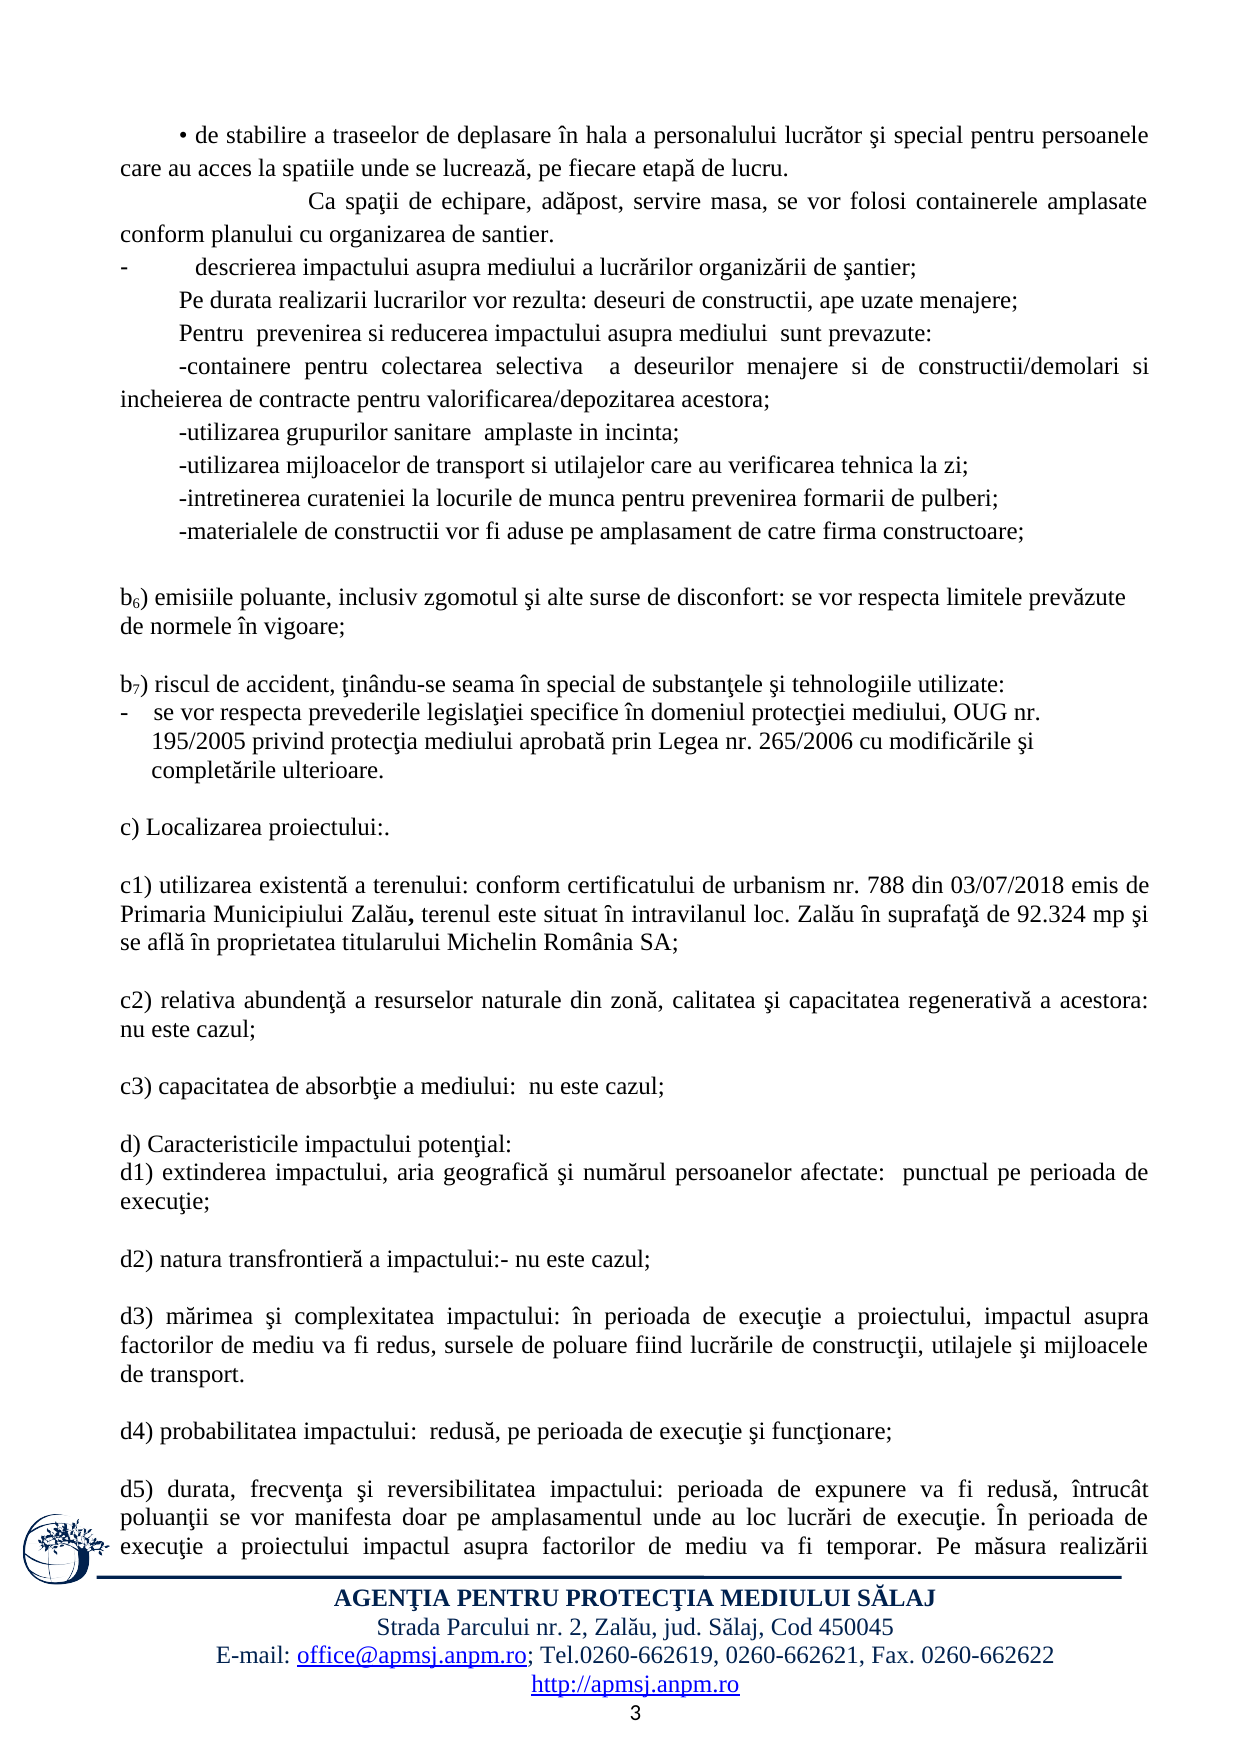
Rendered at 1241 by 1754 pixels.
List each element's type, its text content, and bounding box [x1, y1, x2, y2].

text Ca spaţii de echipare, adăpost, servire masa, se vor folosi containerele amplasate conform planului cu organizarea de santier. [120, 186, 1150, 248]
text - se vor respecta prevederile legislaţiei specifice în domeniul protecţiei mediului, OUG nr. [120, 697, 1150, 726]
text • de stabilire a traseelor de deplasare în hala a personalului lucrător şi special pentru persoanele care au acces la spatiile unde se lucrează, pe fiecare etapă de lucru. [120, 120, 1150, 182]
text -intretinerea curateniei la locurile de munca pentru prevenirea formarii de pulberi; [120, 483, 1150, 512]
text Pe durata realizarii lucrarilor vor rezulta: deseuri de constructii, ape uzate menajere; [120, 285, 1150, 314]
text 195/2005 privind protecţia mediului aprobată prin Legea nr. 265/2006 cu modificările şi [120, 726, 1150, 755]
text completările ulterioare. [120, 755, 1150, 784]
text Pentru prevenirea si reducerea impactului asupra mediului sunt prevazute: [120, 318, 1150, 347]
text c2) relativa abundenţă a resurselor naturale din zonă, calitatea şi capacitatea regenerativă a acestora: nu este cazul; [120, 985, 1150, 1042]
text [120, 1474, 1150, 1560]
text c) Localizarea proiectului:. [120, 812, 1150, 841]
text c3) capacitatea de absorbţie a mediului: nu este cazul; [120, 1071, 1150, 1100]
text d) Caracteristicile impactului potenţial: [120, 1129, 1150, 1157]
text d3) mărimea şi complexitatea impactului: în perioada de execuţie a proiectului, impactul asupra factorilor de mediu va fi redus, sursele de poluare fiind lucrările de construcţii, utilajele şi mijloacele de transport. [120, 1301, 1150, 1387]
text -utilizarea mijloacelor de transport si utilajelor care au verificarea tehnica la zi; [120, 450, 1150, 479]
list descrierea impactului asupra mediului a lucrărilor organizării de şantier; [120, 252, 1150, 281]
text d2) natura transfrontieră a impactului:- nu este cazul; [120, 1244, 1150, 1272]
text d1) extinderea impactului, aria geografică şi numărul persoanelor afectate: punctual pe perioada de execuţie; [120, 1157, 1150, 1215]
text b6) emisiile poluante, inclusiv zgomotul şi alte surse de disconfort: se vor respecta limitele prevăzute de normele în vigoare; [120, 582, 1150, 640]
text -utilizarea grupurilor sanitare amplaste in incinta; [120, 417, 1150, 446]
text c1) utilizarea existentă a terenului: conform certificatului de urbanism nr. 788 din 03/07/2018 emis de Primaria Municipiului Zalău, terenul este situat ȋn intravilanul loc. Zalău ȋn suprafaţă de 92.324 mp şi se află ȋn proprietatea titularului Michelin România SA; [120, 870, 1150, 956]
text -containere pentru colectarea selectiva a deseurilor menajere si de constructii/demolari si incheierea de contracte pentru valorificarea/depozitarea acestora; [120, 351, 1150, 413]
text -materialele de constructii vor fi aduse pe amplasament de catre firma constructoare; [120, 516, 1150, 545]
text b7) riscul de accident, ţinându-se seama în special de substanţele şi tehnologiile utilizate: [120, 669, 1150, 697]
text d4) probabilitatea impactului: redusă, pe perioada de execuţie şi funcţionare; [120, 1416, 1150, 1445]
